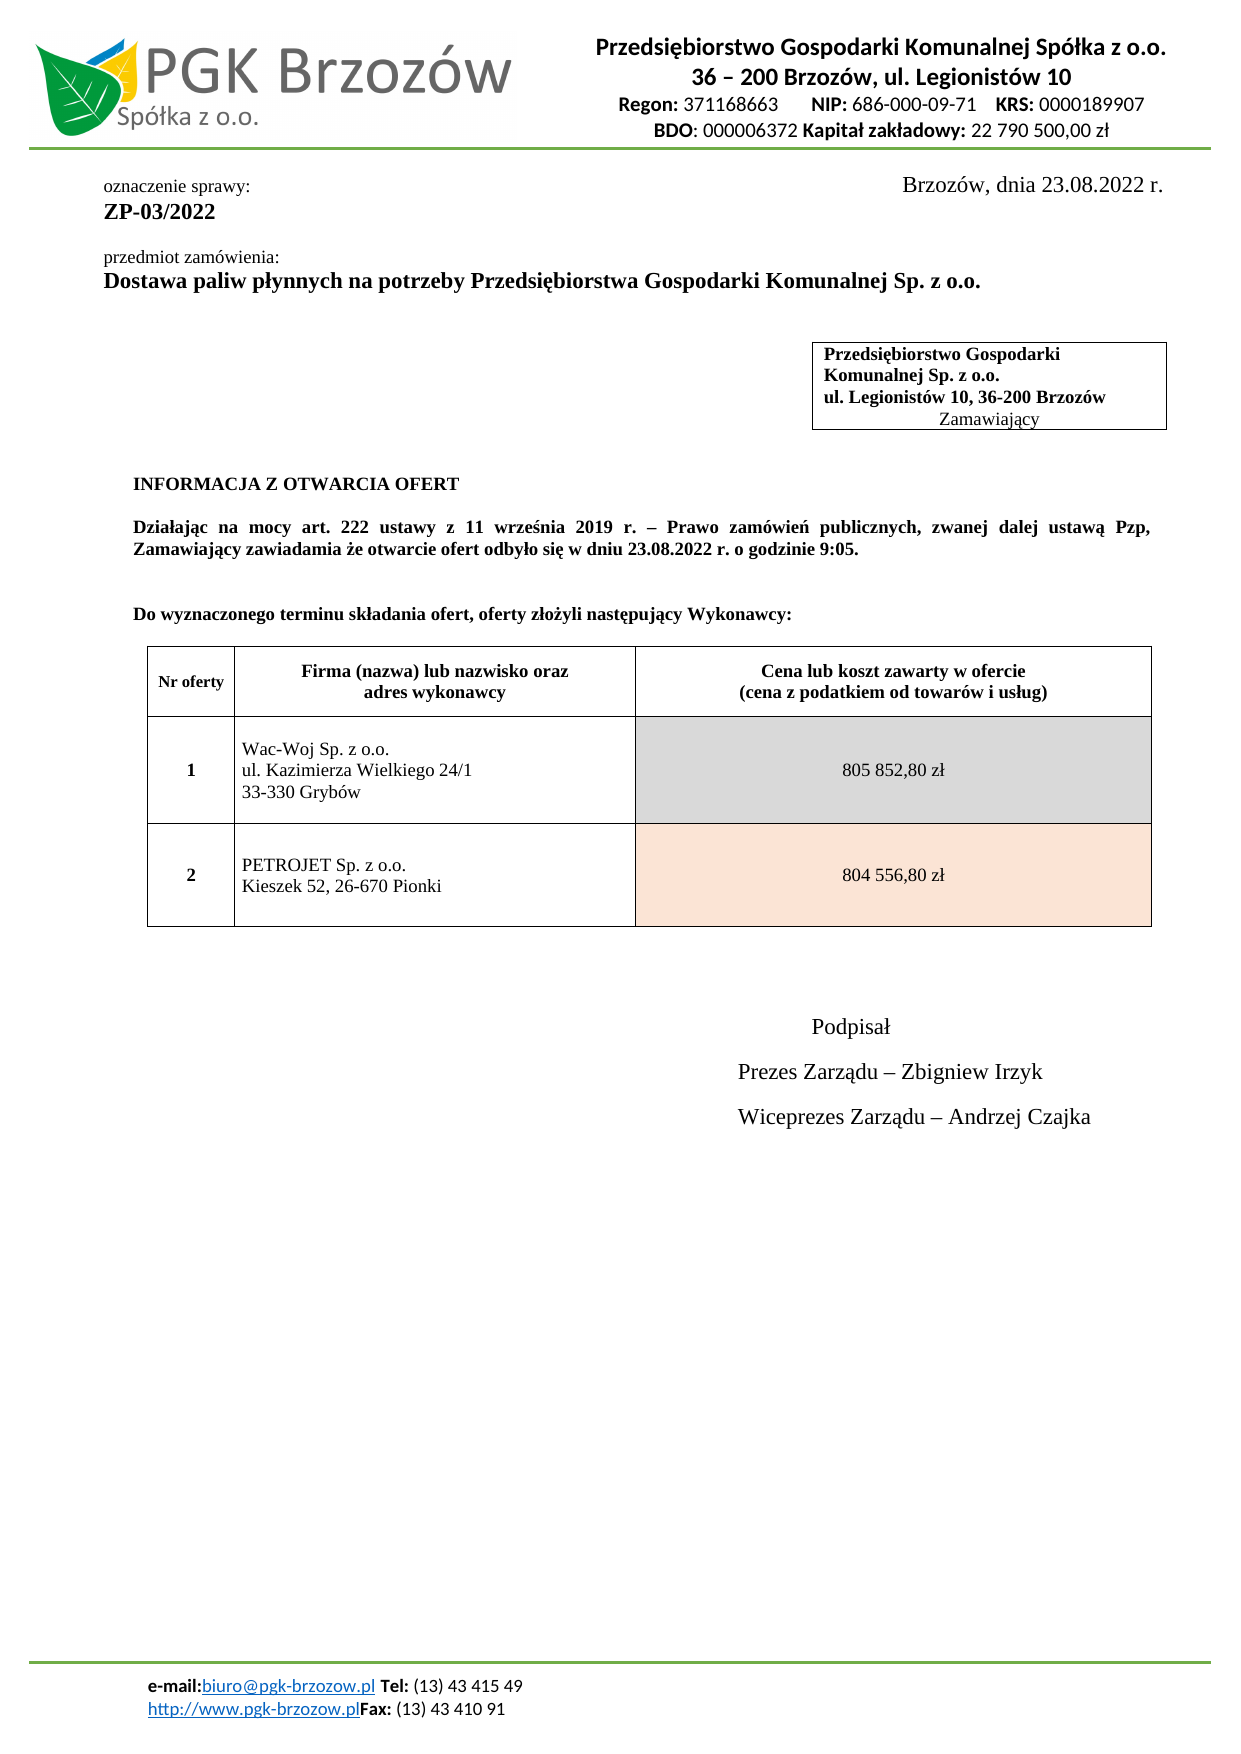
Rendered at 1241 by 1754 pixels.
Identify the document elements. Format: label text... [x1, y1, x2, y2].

picture [28, 31, 517, 142]
text Działając na mocy art. 222 ustawy z 11 września 2019 r. – Prawo zamówień publicznych, zwanej dalej ustawą Pzp, Zamawiający zawiadamia że otwarcie ofert odbyło się w dniu 23.08.2022 r. o godzinie 9:05. [133, 516, 1152, 559]
table_cell Wac-Woj Sp. z o.o. ul. Kazimierza Wielkiego 24/1 33-330 Grybów [235, 717, 635, 823]
text Podpisał [148, 1013, 1152, 1039]
table_cell Zamawiający [813, 408, 1166, 429]
text przedmiot zamówienia: [103, 246, 1152, 267]
table_cell PETROJET Sp. z o.o. Kieszek 52, 26-670 Pionki [235, 824, 635, 926]
table_cell 805 852,80 zł [636, 717, 1151, 823]
text oznaczenie sprawy: Brzozów, dnia 23.08.2022 r. [103, 172, 1152, 198]
table_header Przedsiębiorstwo Gospodarki Komunalnej Sp. z o.o. ul. Legionistów 10, 36-200 Brzozów [813, 343, 1166, 407]
table_cell 2 [148, 824, 234, 926]
text Dostawa paliw płynnych na potrzeby Przedsiębiorstwa Gospodarki Komunalnej Sp. z o.o. [103, 267, 1152, 294]
text INFORMACJA Z OTWARCIA OFERT [133, 473, 1152, 495]
text Do wyznaczonego terminu składania ofert, oferty złożyli następujący Wykonawcy: [133, 602, 1152, 624]
table_header Cena lub koszt zawarty w ofercie (cena z podatkiem od towarów i usług) [636, 647, 1151, 716]
text Wiceprezes Zarządu – Andrzej Czajka [738, 1103, 1152, 1129]
table_header Firma (nazwa) lub nazwisko oraz adres wykonawcy [235, 647, 635, 716]
table_cell 804 556,80 zł [636, 824, 1151, 926]
table_cell 1 [148, 717, 234, 823]
text Prezes Zarządu – Zbigniew Irzyk [664, 1058, 1152, 1084]
text ZP-03/2022 [103, 198, 1152, 224]
table_header Nr oferty [148, 647, 234, 716]
